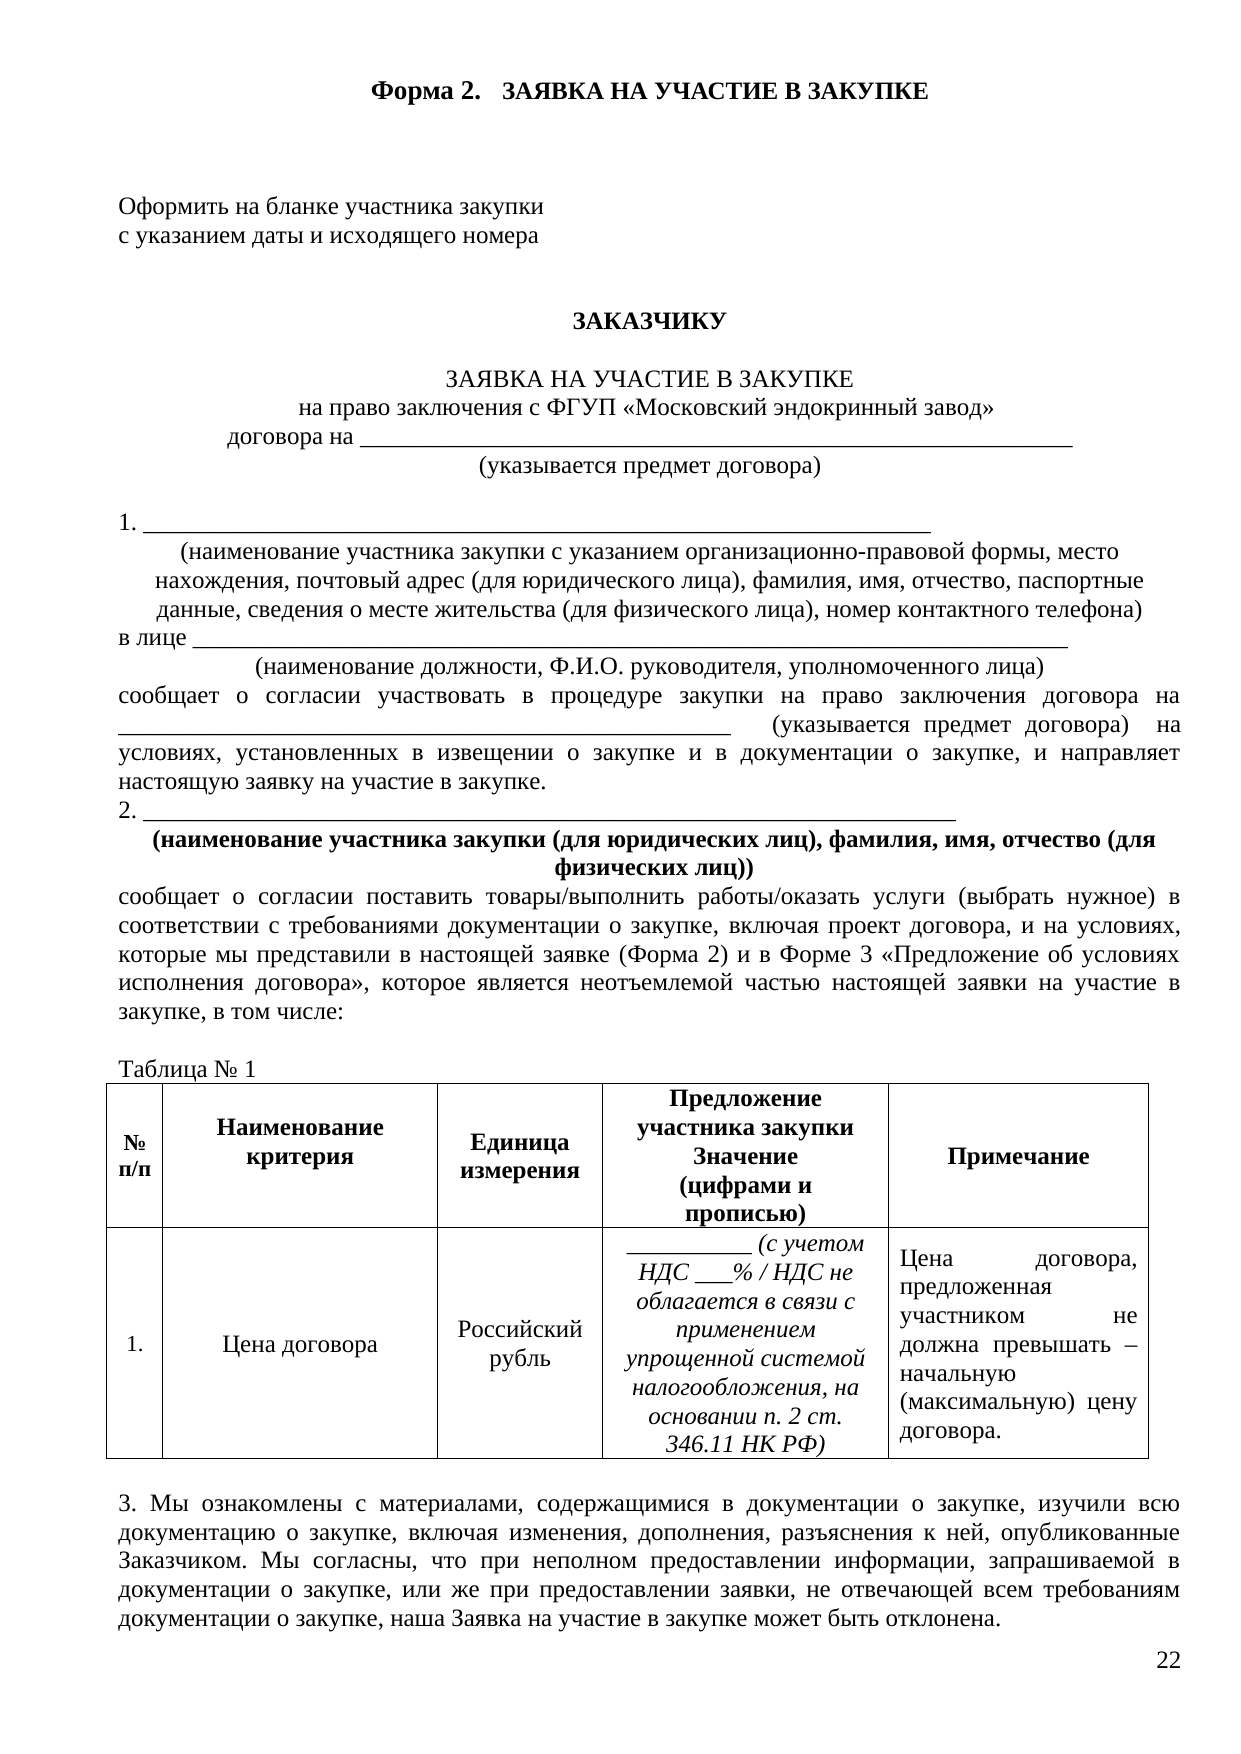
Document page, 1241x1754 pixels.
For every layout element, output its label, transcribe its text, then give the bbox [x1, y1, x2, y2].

text Таблица № 1 [118, 1054, 1181, 1082]
text сообщает о согласии поставить товары/выполнить работы/оказать услуги (выбрать нужное) в соответствии с требованиями документации о закупке, включая проект договора, и на условиях, которые мы представили в настоящей заявке (Форма 2) и в Форме 3 «Предложение об условиях исполнения договора», которое является неотъемлемой частью настоящей заявки на участие в закупке, в том числе: [118, 881, 1181, 1025]
text в лице ______________________________________________________________________ [118, 622, 1181, 651]
table_header № п/п [107, 1084, 162, 1227]
table_cell Цена договора [163, 1228, 437, 1458]
subtitle ЗАЯВКА НА УЧАСТИЕ В ЗАКУПКЕ [118, 74, 1181, 105]
text (наименование участника закупки (для юридических лиц), фамилия, имя, отчество (для физических лиц)) [118, 824, 1190, 881]
text 2. _________________________________________________________________ [118, 795, 1181, 824]
text (наименование должности, Ф.И.О. руководителя, уполномоченного лица) [118, 651, 1181, 680]
text 1. _______________________________________________________________ [118, 507, 1181, 536]
table_cell __________ (с учетом НДС ___% / НДС не облагается в связи с применением упрощенной системой налогообложения, на основании п. 2 ст. 346.11 НК РФ) [603, 1228, 888, 1458]
table_header Единица измерения [438, 1084, 602, 1227]
table_cell Цена договора, предложенная участником не должна превышать – начальную (максимальную) цену договора. [889, 1228, 1148, 1458]
table_cell 1. [107, 1228, 162, 1458]
table_cell Российский рубль [438, 1228, 602, 1458]
text сообщает о согласии участвовать в процедуре закупки на право заключения договора на _________________________________________________ (указывается предмет договора) на условиях, установленных в извещении о закупке и в документации о закупке, и направляет настоящую заявку на участие в закупке. [118, 680, 1181, 795]
text Оформить на бланке участника закупки с указанием даты и исходящего номера [118, 191, 1181, 249]
table_header Примечание [889, 1084, 1148, 1227]
table_header Предложение участника закупки Значение (цифрами и прописью) [603, 1084, 888, 1227]
text (наименование участника закупки с указанием организационно-правовой формы, место нахождения, почтовый адрес (для юридического лица), фамилия, имя, отчество, паспортные данные, сведения о месте жительства (для физического лица), номер контактного телефона) [118, 536, 1181, 622]
text 3. Мы ознакомлены с материалами, содержащимися в документации о закупке, изучили всю документацию о закупке, включая изменения, дополнения, разъяснения к ней, опубликованные Заказчиком. Мы согласны, что при неполном предоставлении информации, запрашиваемой в документации о закупке, или же при предоставлении заявки, не отвечающей всем требованиям документации о закупке, наша Заявка на участие в закупке может быть отклонена. [118, 1488, 1181, 1632]
table_header Наименование критерия [163, 1084, 437, 1227]
text ЗАКАЗЧИКУ [118, 306, 1181, 335]
text ЗАЯВКА НА УЧАСТИЕ В ЗАКУПКЕ [118, 364, 1181, 392]
text на право заключения с ФГУП «Московский эндокринный завод» договора на _________________________________________________________ (указывается предмет договора) [118, 392, 1181, 479]
